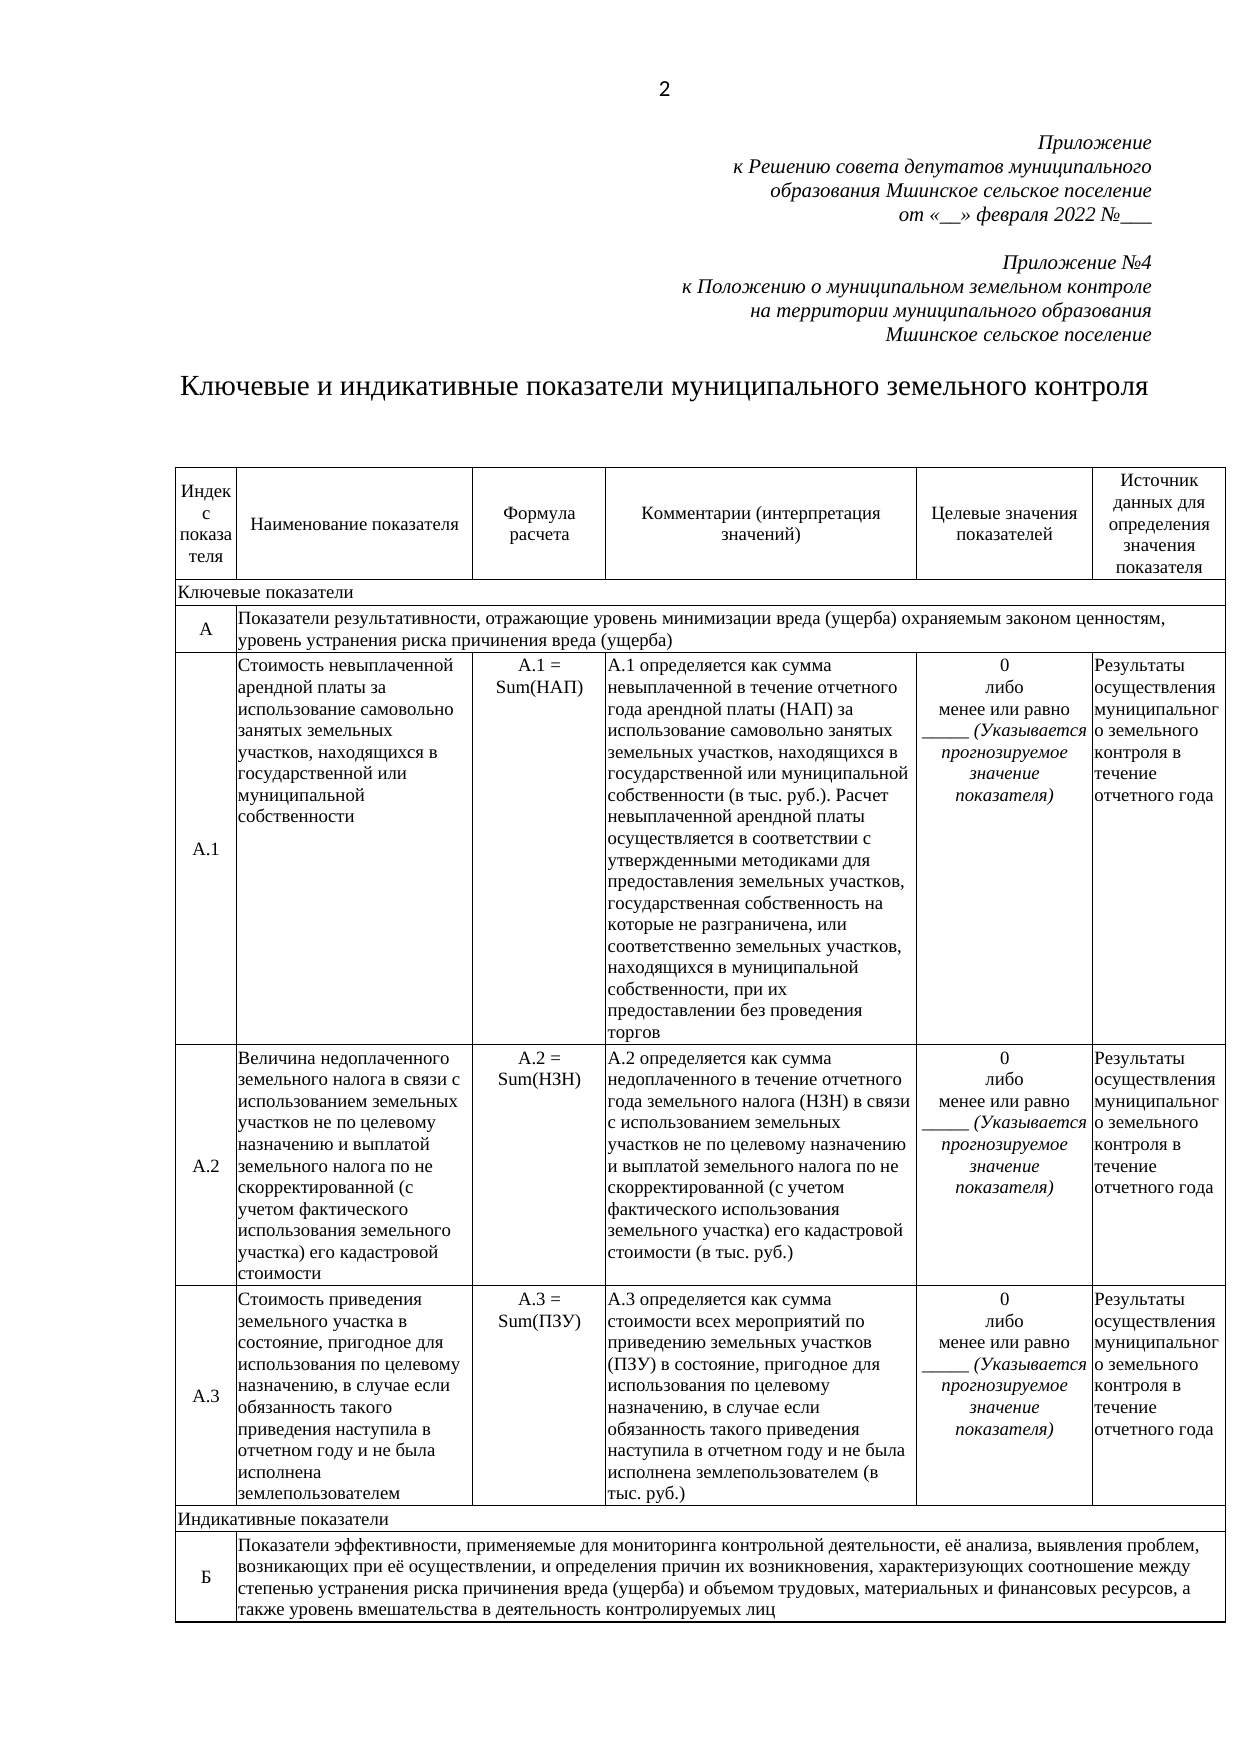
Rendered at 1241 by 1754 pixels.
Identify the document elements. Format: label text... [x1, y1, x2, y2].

text к Решению совета депутатов муниципального [650, 154, 1152, 178]
text Мшинское сельское поселение [177, 322, 1152, 346]
text к Положению о муниципальном земельном контроле [177, 274, 1152, 298]
table_cell А.1 определяется как сумма невыплаченной в течение отчетного года арендной платы (НАП) за использование самовольно занятых земельных участков, находящихся в государственной или муниципальной собственности (в тыс. руб.). Расчет невыплаченной арендной платы осуществляется в соответствии с утвержденными методиками для предоставления земельных участков, государственная собственность на которые не разграничена, или соответственно земельных участков, находящихся в муниципальной собственности, при их предоставлении без проведения торгов [606, 653, 916, 1044]
table_cell Результаты осуществления муниципального земельного контроля в течение отчетного года [1093, 1286, 1225, 1505]
text образования Мшинское сельское поселение [650, 178, 1152, 202]
table_cell А.3 = Sum(ПЗУ) [473, 1286, 605, 1505]
text Приложение №4 [177, 250, 1152, 274]
table_cell 0 либо менее или равно _____ (Указывается прогнозируемое значение показателя) [917, 1286, 1092, 1505]
table_cell Индикативные показатели [176, 1506, 1225, 1531]
table_cell А.1 [176, 653, 236, 1044]
table_cell А.2 определяется как сумма недоплаченного в течение отчетного года земельного налога (НЗН) в связи с использованием земельных участков не по целевому назначению и выплатой земельного налога по не скорректированной (с учетом фактического использования земельного участка) его кадастровой стоимости (в тыс. руб.) [606, 1045, 916, 1285]
table_header Целевые значения показателей [917, 468, 1092, 579]
table_cell Стоимость невыплаченной арендной платы за использование самовольно занятых земельных участков, находящихся в государственной или муниципальной собственности [237, 653, 472, 1044]
table_header Наименование показателя [237, 468, 472, 579]
table_header Комментарии (интерпретация значений) [606, 468, 916, 579]
table_cell Стоимость приведения земельного участка в состояние, пригодное для использования по целевому назначению, в случае если обязанность такого приведения наступила в отчетном году и не была исполнена землепользователем [237, 1286, 472, 1505]
table_cell А.1 = Sum(НАП) [473, 653, 605, 1044]
text от «__» февраля 2022 №___ [650, 202, 1152, 226]
table_header Формула расчета [473, 468, 605, 579]
table_cell 0 либо менее или равно _____ (Указывается прогнозируемое значение показателя) [917, 653, 1092, 1044]
table_header Индекс показателя [176, 468, 236, 579]
table_cell Результаты осуществления муниципального земельного контроля в течение отчетного года [1093, 653, 1225, 1044]
table_cell Ключевые показатели [176, 580, 1225, 604]
table_cell Показатели результативности, отражающие уровень минимизации вреда (ущерба) охраняемым законом ценностям, уровень устранения риска причинения вреда (ущерба) [237, 606, 1225, 652]
text Приложение [650, 130, 1152, 154]
text на территории муниципального образования [177, 298, 1152, 322]
table_cell Величина недоплаченного земельного налога в связи с использованием земельных участков не по целевому назначению и выплатой земельного налога по не скорректированной (с учетом фактического использования земельного участка) его кадастровой стоимости [237, 1045, 472, 1285]
table_cell Результаты осуществления муниципального земельного контроля в течение отчетного года [1093, 1045, 1225, 1285]
table_cell А [176, 606, 236, 652]
table_cell А.2 = Sum(НЗН) [473, 1045, 605, 1285]
text Ключевые и индикативные показатели муниципального земельного контроля [177, 375, 1152, 400]
table_cell А.3 определяется как сумма стоимости всех мероприятий по приведению земельных участков (ПЗУ) в состояние, пригодное для использования по целевому назначению, в случае если обязанность такого приведения наступила в отчетном году и не была исполнена землепользователем (в тыс. руб.) [606, 1286, 916, 1505]
table_header Источник данных для определения значения показателя [1093, 468, 1225, 579]
table_cell Показатели эффективности, применяемые для мониторинга контрольной деятельности, её анализа, выявления проблем, возникающих при её осуществлении, и определения причин их возникновения, характеризующих соотношение между степенью устранения риска причинения вреда (ущерба) и объемом трудовых, материальных и финансовых ресурсов, а также уровень вмешательства в деятельность контролируемых лиц [237, 1532, 1225, 1621]
table_cell 0 либо менее или равно _____ (Указывается прогнозируемое значение показателя) [917, 1045, 1092, 1285]
table_cell А.3 [176, 1286, 236, 1505]
table_cell Б [176, 1532, 236, 1621]
table_cell А.2 [176, 1045, 236, 1285]
